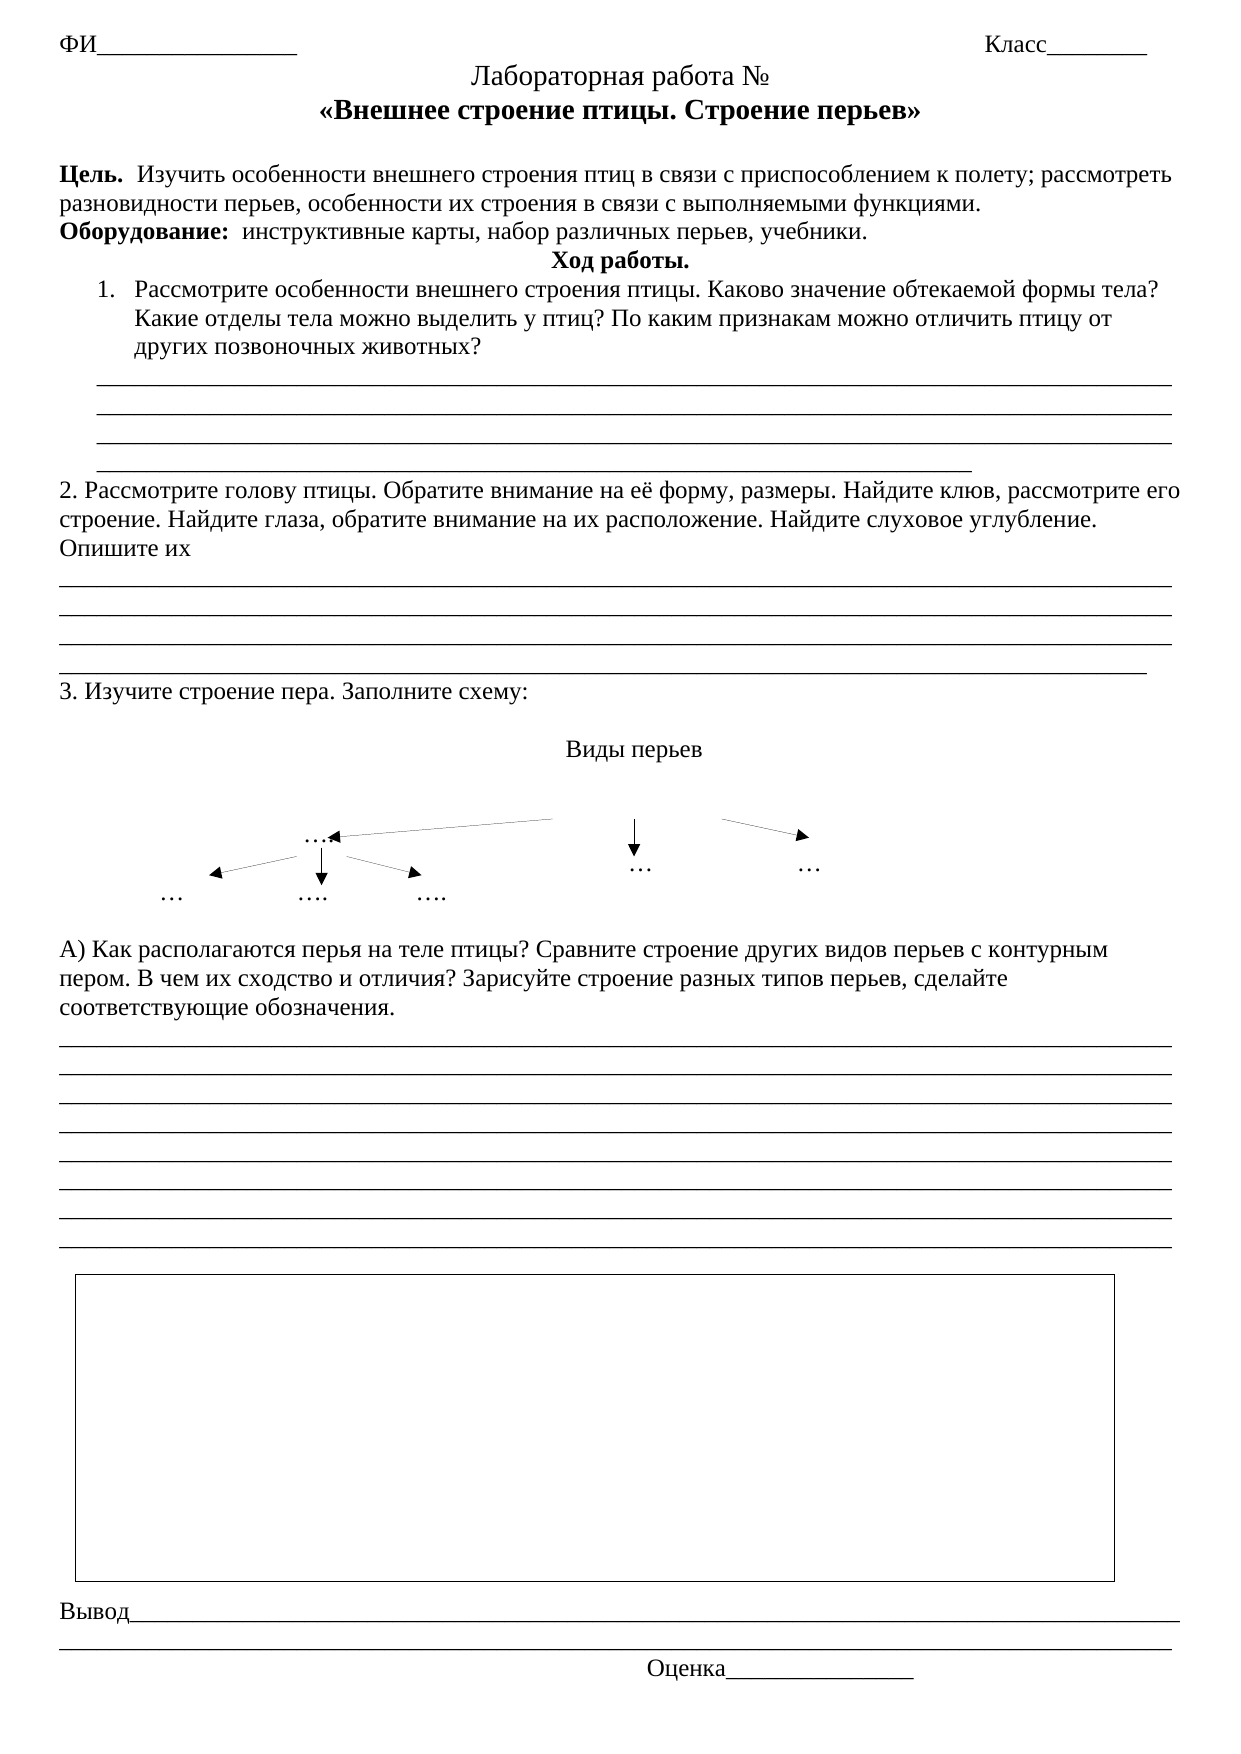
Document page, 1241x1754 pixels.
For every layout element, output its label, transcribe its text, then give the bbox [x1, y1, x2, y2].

text «Внешнее строение птицы. Строение перьев» [59, 92, 1181, 125]
text Виды перьев [59, 734, 1181, 763]
text Оборудование: инструктивные карты, набор различных перьев, учебники. [59, 216, 1181, 245]
text 2. Рассмотрите голову птицы. Обратите внимание на её форму, размеры. Найдите клюв, рассмотрите его строение. Найдите глаза, обратите внимание на их расположение. Найдите слуховое углубление. Опишите их __________________________________________________________________________________________________________________________________________________________________________________________________________________________________________________________________________________________________________________________________________________________________ [59, 475, 1181, 676]
text ________________________________________________________________________________________________________________________________________________________________________________________________________________________________________________________________________________________________________________________________________________________________________________________________________________________________________________________________________________________________________________________________________________________________________________________________________________________________________________________________________________________________________________________________________ [59, 1021, 1181, 1251]
text Цель. Изучить особенности внешнего строения птиц в связи с приспособлением к полету; рассмотреть разновидности перьев, особенности их строения в связи с выполняемыми функциями. [59, 159, 1181, 216]
text ________________________________________________________________________________________________________________________________________________________________________________________________________________________________________________________________________________________________________________________________________ [97, 360, 1181, 475]
text … …. …. [59, 877, 1181, 906]
text Оценка_______________ [59, 1653, 1181, 1682]
text …. [59, 819, 634, 848]
text 3. Изучите строение пера. Заполните схему: [59, 676, 1181, 705]
text А) Как располагаются перья на теле птицы? Сравните строение других видов перьев с контурным пером. В чем их сходство и отличия? Зарисуйте строение разных типов перьев, сделайте соответствующие обозначения. [59, 934, 1181, 1021]
text Ход работы. [59, 245, 1181, 274]
text … … [59, 848, 321, 877]
text ФИ________________ Класс________ [59, 29, 1181, 58]
text Вывод_____________________________________________________________________________________________________________________________________________________________________________ [59, 1596, 1181, 1653]
text …. [635, 819, 1181, 848]
text Лабораторная работа № [59, 58, 1181, 92]
text … … [322, 848, 1181, 877]
list Рассмотрите особенности внешнего строения птицы. Каково значение обтекаемой формы тела? Какие отделы тела можно выделить у птиц? По каким признакам можно отличить птицу от других позвоночных животных? [97, 274, 1181, 360]
